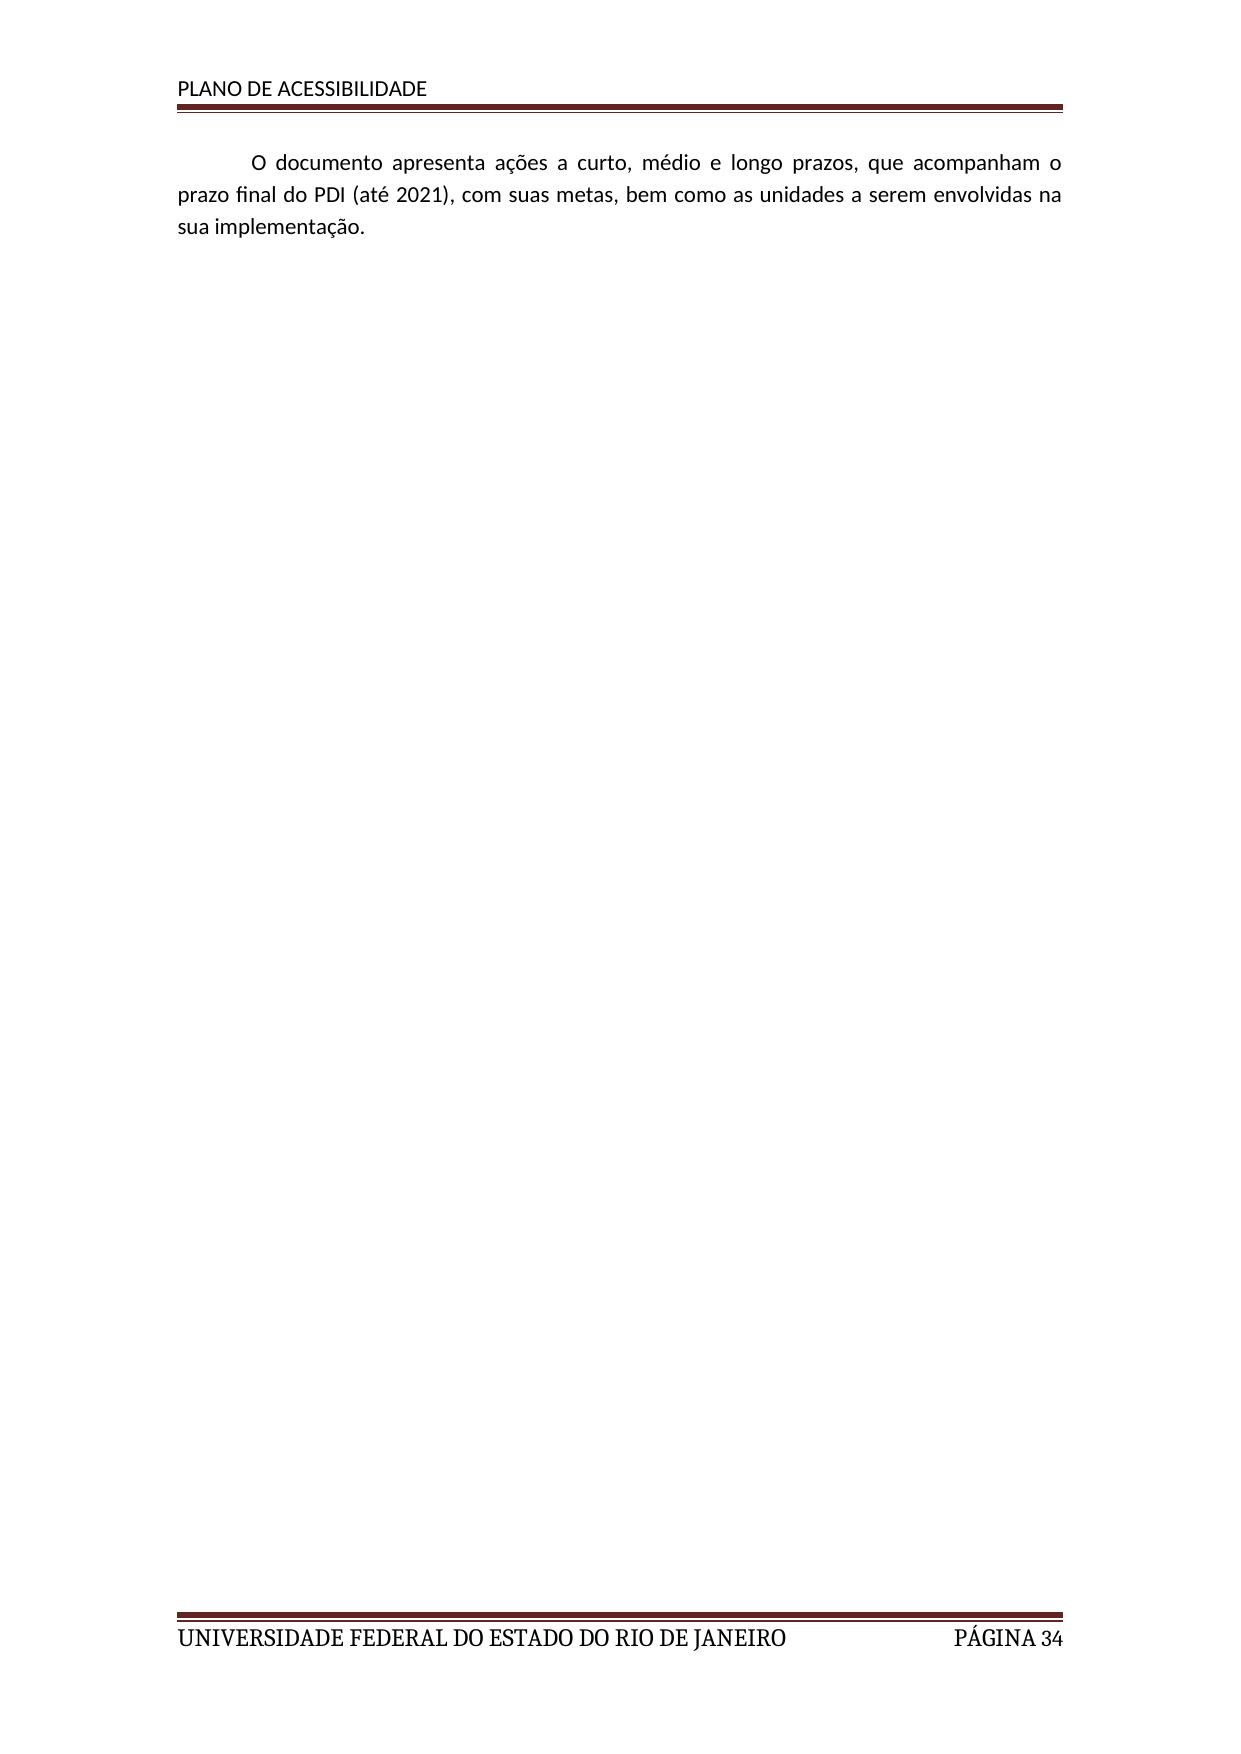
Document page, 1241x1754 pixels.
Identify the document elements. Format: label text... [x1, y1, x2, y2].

text O documento apresenta ações a curto, médio e longo prazos, que acompanham o prazo final do PDI (até 2021), com suas metas, bem como as unidades a serem envolvidas na sua implementação. [177, 148, 1063, 240]
